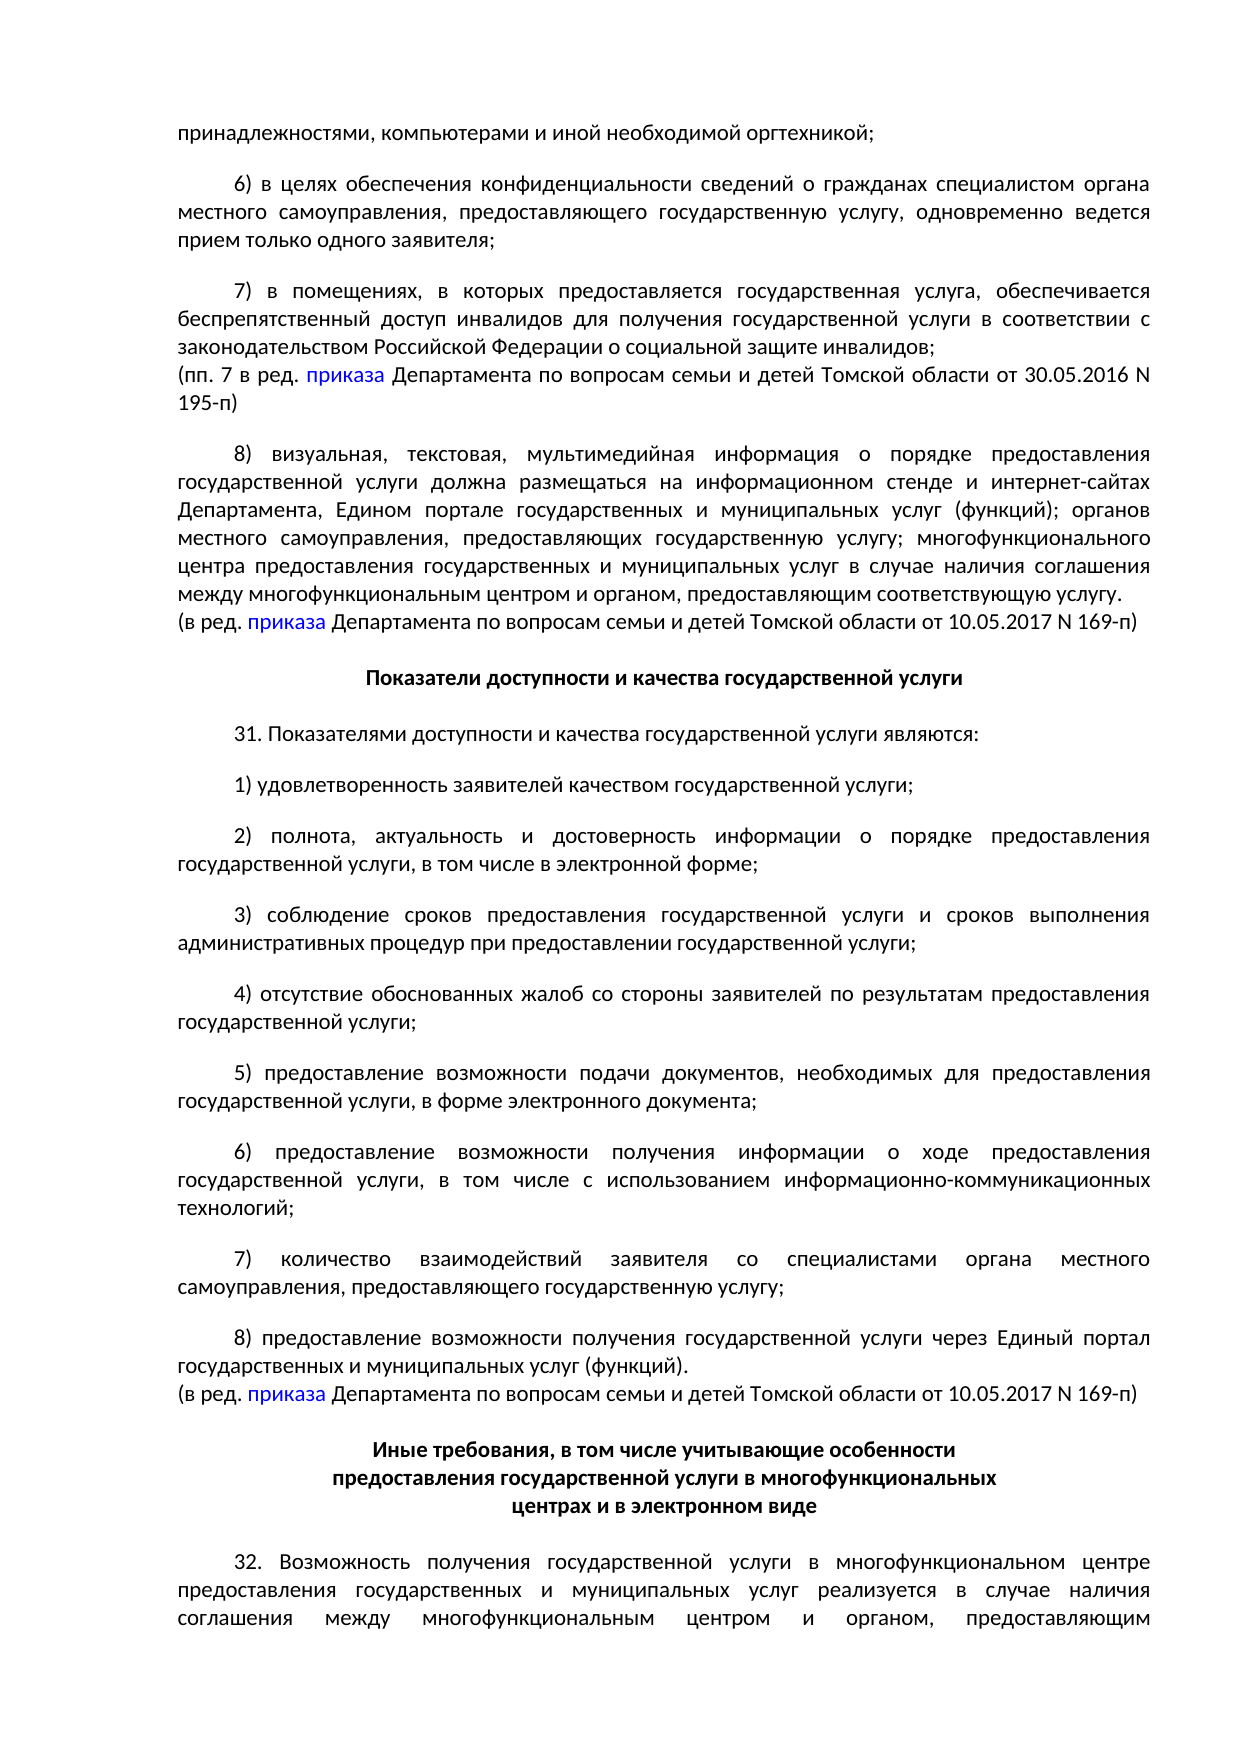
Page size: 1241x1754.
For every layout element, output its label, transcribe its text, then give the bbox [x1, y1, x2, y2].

text 7) количество взаимодействий заявителя со специалистами органа местного самоуправления, предоставляющего государственную услугу; [177, 1244, 1152, 1300]
text 6) в целях обеспечения конфиденциальности сведений о гражданах специалистом органа местного самоуправления, предоставляющего государственную услугу, одновременно ведется прием только одного заявителя; [177, 169, 1152, 253]
title центрах и в электронном виде [177, 1491, 1152, 1519]
text 31. Показателями доступности и качества государственной услуги являются: [177, 719, 1152, 747]
title Иные требования, в том числе учитывающие особенности [177, 1435, 1152, 1463]
text 3) соблюдение сроков предоставления государственной услуги и сроков выполнения административных процедур при предоставлении государственной услуги; [177, 900, 1152, 956]
text 8) визуальная, текстовая, мультимедийная информация о порядке предоставления государственной услуги должна размещаться на информационном стенде и интернет-сайтах Департамента, Едином портале государственных и муниципальных услуг (функций); органов местного самоуправления, предоставляющих государственную услугу; многофункционального центра предоставления государственных и муниципальных услуг в случае наличия соглашения между многофункциональным центром и органом, предоставляющим соответствующую услугу. [177, 439, 1152, 607]
text (пп. 7 в ред. приказа Департамента по вопросам семьи и детей Томской области от 30.05.2016 N 195-п) [177, 360, 1152, 416]
text (в ред. приказа Департамента по вопросам семьи и детей Томской области от 10.05.2017 N 169-п) [177, 1379, 1152, 1407]
text 8) предоставление возможности получения государственной услуги через Единый портал государственных и муниципальных услуг (функций). [177, 1323, 1152, 1379]
text 5) предоставление возможности подачи документов, необходимых для предоставления государственной услуги, в форме электронного документа; [177, 1058, 1152, 1114]
text 1) удовлетворенность заявителей качеством государственной услуги; [177, 770, 1152, 798]
text 7) в помещениях, в которых предоставляется государственная услуга, обеспечивается беспрепятственный доступ инвалидов для получения государственной услуги в соответствии с законодательством Российской Федерации о социальной защите инвалидов; [177, 276, 1152, 360]
text (в ред. приказа Департамента по вопросам семьи и детей Томской области от 10.05.2017 N 169-п) [177, 607, 1152, 635]
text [177, 1547, 1152, 1631]
title Показатели доступности и качества государственной услуги [177, 663, 1152, 691]
text 2) полнота, актуальность и достоверность информации о порядке предоставления государственной услуги, в том числе в электронной форме; [177, 821, 1152, 877]
text 4) отсутствие обоснованных жалоб со стороны заявителей по результатам предоставления государственной услуги; [177, 979, 1152, 1035]
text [177, 118, 1152, 146]
title предоставления государственной услуги в многофункциональных [177, 1463, 1152, 1491]
text 6) предоставление возможности получения информации о ходе предоставления государственной услуги, в том числе с использованием информационно-коммуникационных технологий; [177, 1137, 1152, 1221]
